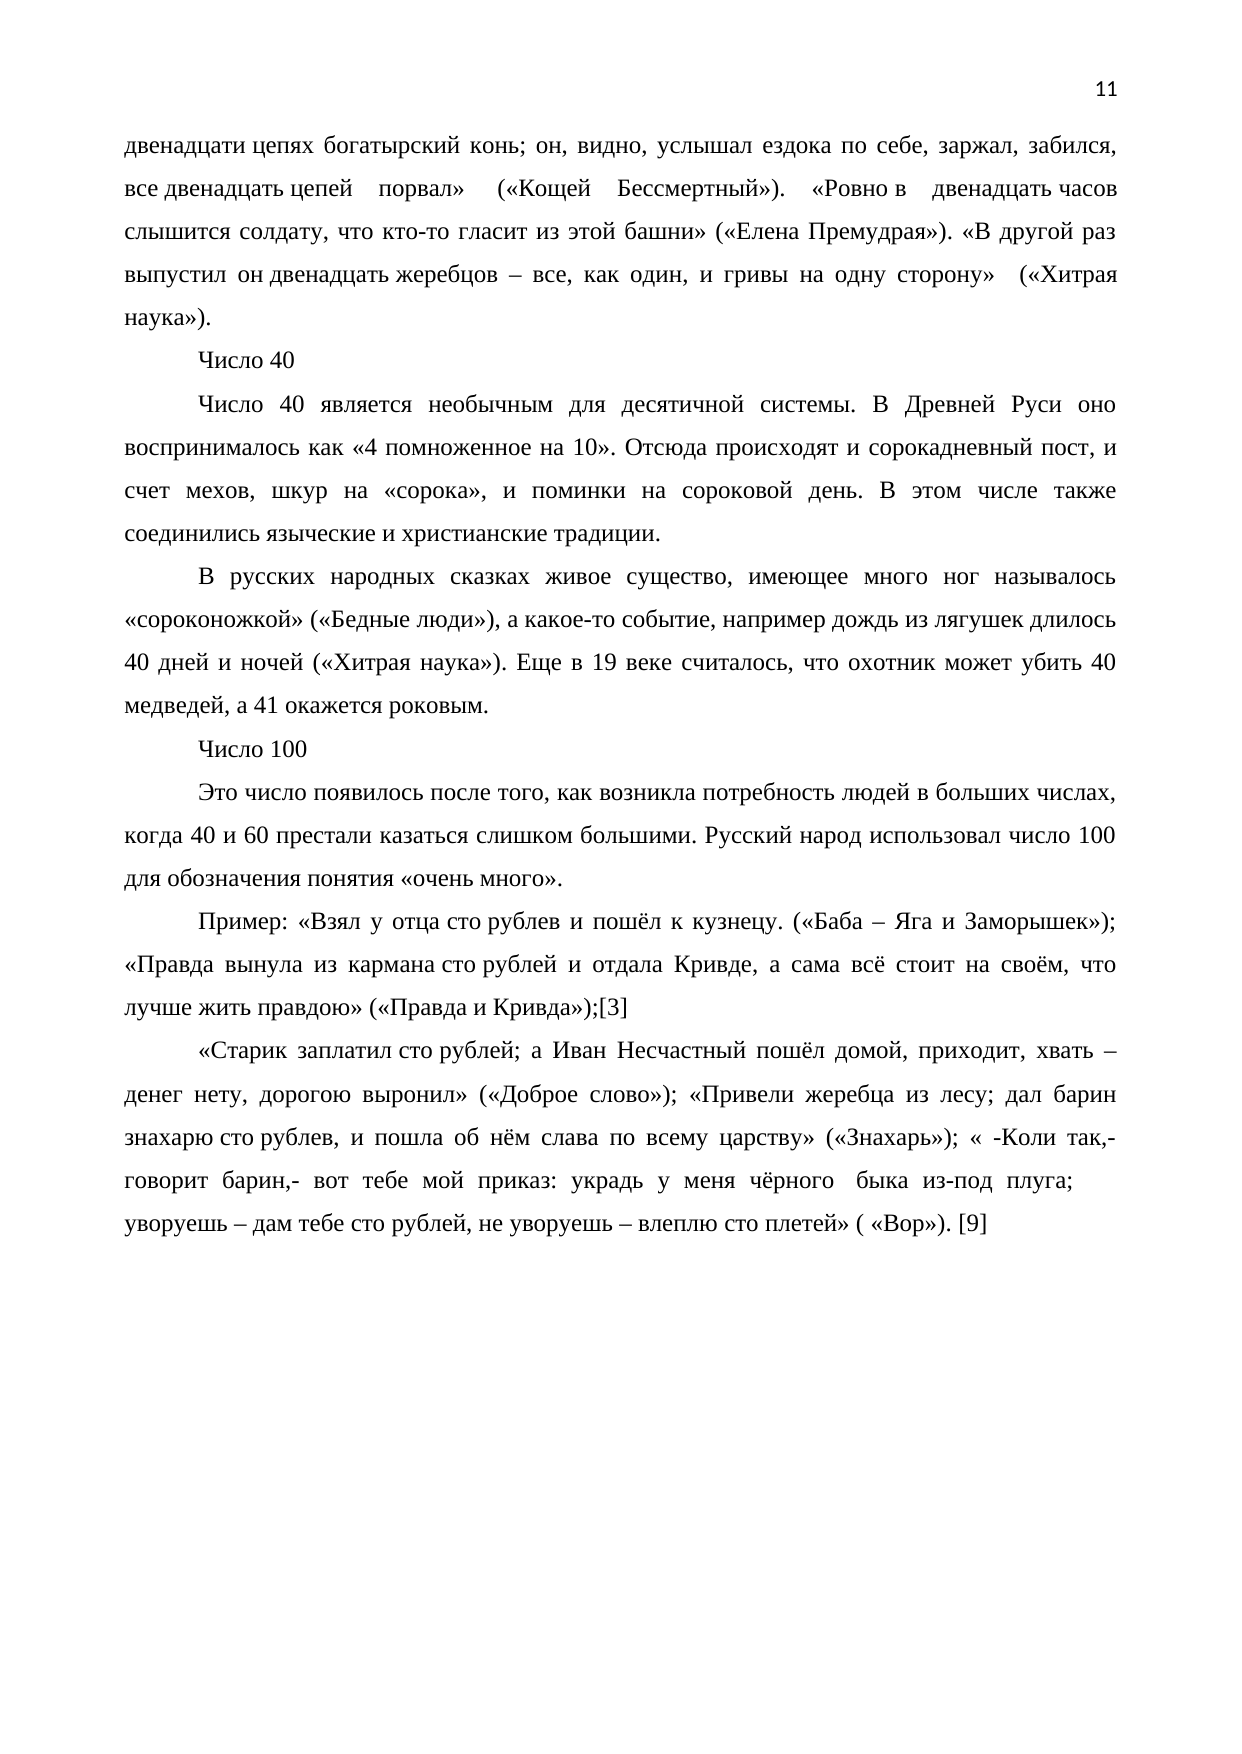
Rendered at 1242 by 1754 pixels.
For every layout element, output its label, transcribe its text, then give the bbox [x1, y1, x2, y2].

text Число 100 [124, 734, 1117, 762]
text «Старик заплатил сто рублей; а Иван Несчастный пошёл домой, приходит, хвать – денег нету, дорогою выронил» («Доброе слово»); «Привели жеребца из лесу; дал барин знахарю сто рублев, и пошла об нём слава по всему царству» («Знахарь»); « -Коли так,- говорит барин,- вот тебе мой приказ: украдь у меня чёрного быка из-под плуга; уворуешь – дам тебе сто рублей, не уворуешь – влеплю сто плетей» ( «Вор»). [9] [124, 1036, 1117, 1237]
text Это число появилось после того, как возникла потребность людей в больших числах, когда 40 и 60 престали казаться слишком большими. Русский народ использовал число 100 для обозначения понятия «очень много». [124, 777, 1117, 892]
text В русских народных сказках живое существо, имеющее много ног называлось «сороконожкой» («Бедные люди»), а какое-то событие, например дождь из лягушек длилось 40 дней и ночей («Хитрая наука»). Еще в 19 веке считалось, что охотник может убить 40 медведей, а 41 окажется роковым. [124, 561, 1117, 719]
text Число 40 [124, 346, 1117, 374]
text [124, 130, 1117, 331]
text Пример: «Взял у отца сто рублев и пошёл к кузнецу. («Баба – Яга и Заморышек»); «Правда вынула из кармана сто рублей и отдала Кривде, а сама всё стоит на своём, что лучше жить правдою» («Правда и Кривда»);[3] [124, 906, 1117, 1021]
text Число 40 является необычным для десятичной системы. В Древней Руси оно воспринималось как «4 помноженное на 10». Отсюда происходят и сорокадневный пост, и счет мехов, шкур на «сорока», и поминки на сороковой день. В этом числе также соединились языческие и христианские традиции. [124, 389, 1117, 547]
